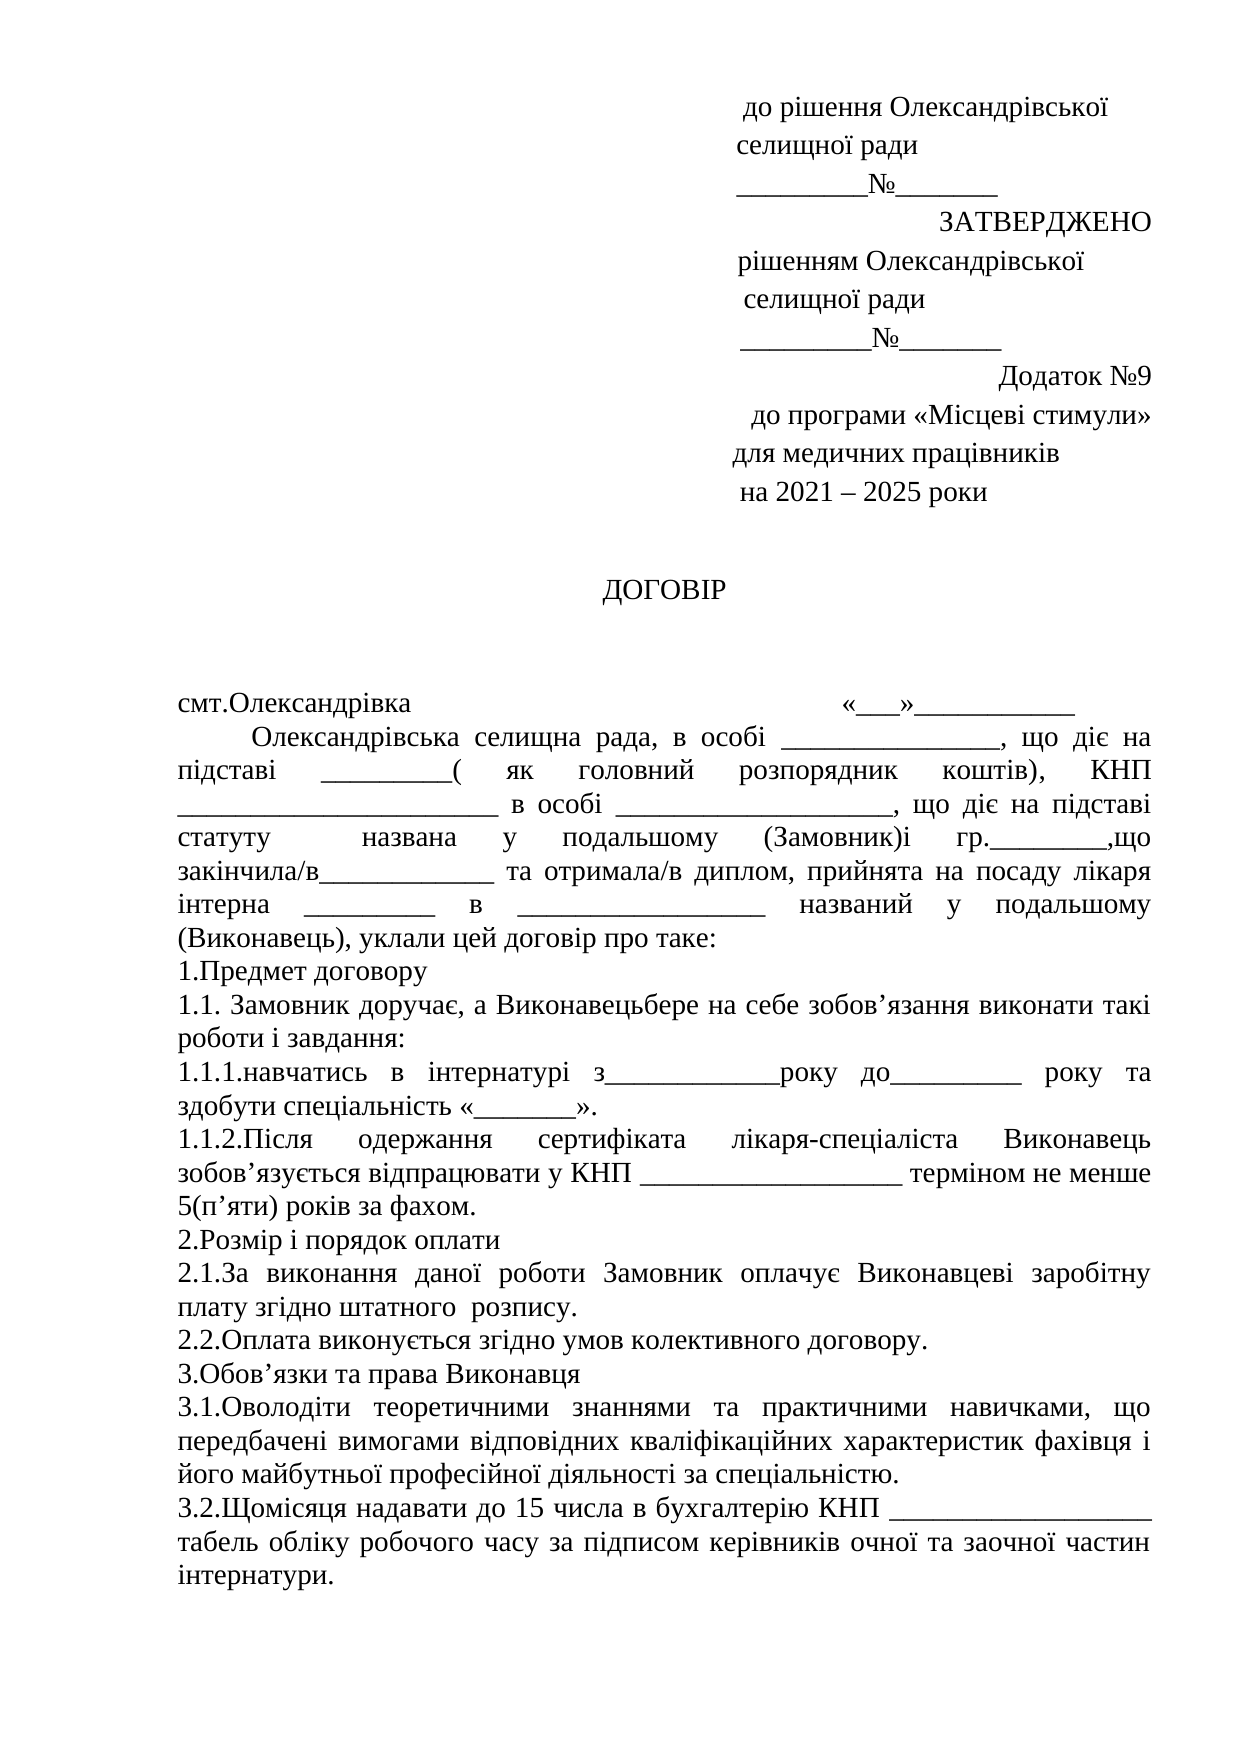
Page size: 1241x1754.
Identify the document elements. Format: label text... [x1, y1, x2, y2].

text 3.1.Оволодіти теоретичними знаннями та практичними навичками, що передбачені вимогами відповідних кваліфікаційних характеристик фахівця і його майбутньої професійної діяльності за спеціальністю. [177, 1389, 1152, 1490]
text Додаток №9 [177, 358, 1152, 392]
text смт.Олександрівка «___»___________ [177, 685, 1152, 719]
text 3.Обов’язки та права Виконавця [177, 1356, 1152, 1389]
text на 2021 – 2025 роки [177, 474, 1152, 508]
text _________№_______ [177, 166, 1152, 199]
text 1.1.2.Після одержання сертифіката лікаря-спеціаліста Виконавець зобов’язується відпрацювати у КНП __________________ терміном не менше 5(п’яти) років за фахом. [177, 1121, 1152, 1222]
text 3.2.Щомісяця надавати до 15 числа в бухгалтерію КНП __________________ табель обліку робочого часу за підписом керівників очної та заочної частин інтернатури. [177, 1490, 1152, 1591]
text 1.1.1.навчатись в інтернатурі з____________року до_________ року та здобути спеціальність «_______». [177, 1054, 1152, 1121]
text 2.1.За виконання даної роботи Замовник оплачує Виконавцеві заробітну плату згідно штатного розпису. [177, 1255, 1152, 1322]
text 2.Розмір і порядок оплати [177, 1222, 1152, 1255]
text селищної ради [177, 127, 1152, 161]
text ЗАТВЕРДЖЕНО [177, 204, 1152, 238]
text ДОГОВІР [177, 572, 1152, 606]
text Олександрівська селищна рада, в особі _______________, що діє на підставі _________( як головний розпорядник коштів), КНП ______________________ в особі ___________________, що діє на підставі статуту названа у подальшому (Замовник)і гр.________,що закінчила/в____________ та отримала/в диплом, прийнята на посаду лікаря інтерна _________ в _________________ названий у подальшому (Виконавець), уклали цей договір про таке: [177, 719, 1152, 953]
text до програми «Місцеві стимули» [177, 397, 1152, 431]
text рішенням Олександрівської [177, 243, 1152, 276]
text для медичних працівників [177, 436, 1152, 469]
text 1.1. Замовник доручає, а Виконавецьбере на себе зобов’язання виконати такі роботи і завдання: [177, 987, 1152, 1054]
text 1.Предмет договору [177, 953, 1152, 987]
text _________№_______ [177, 320, 1152, 353]
text 2.2.Оплата виконується згідно умов колективного договору. [177, 1322, 1152, 1356]
text селищної ради [177, 281, 1152, 315]
text до рішення Олександрівської [177, 89, 1152, 122]
